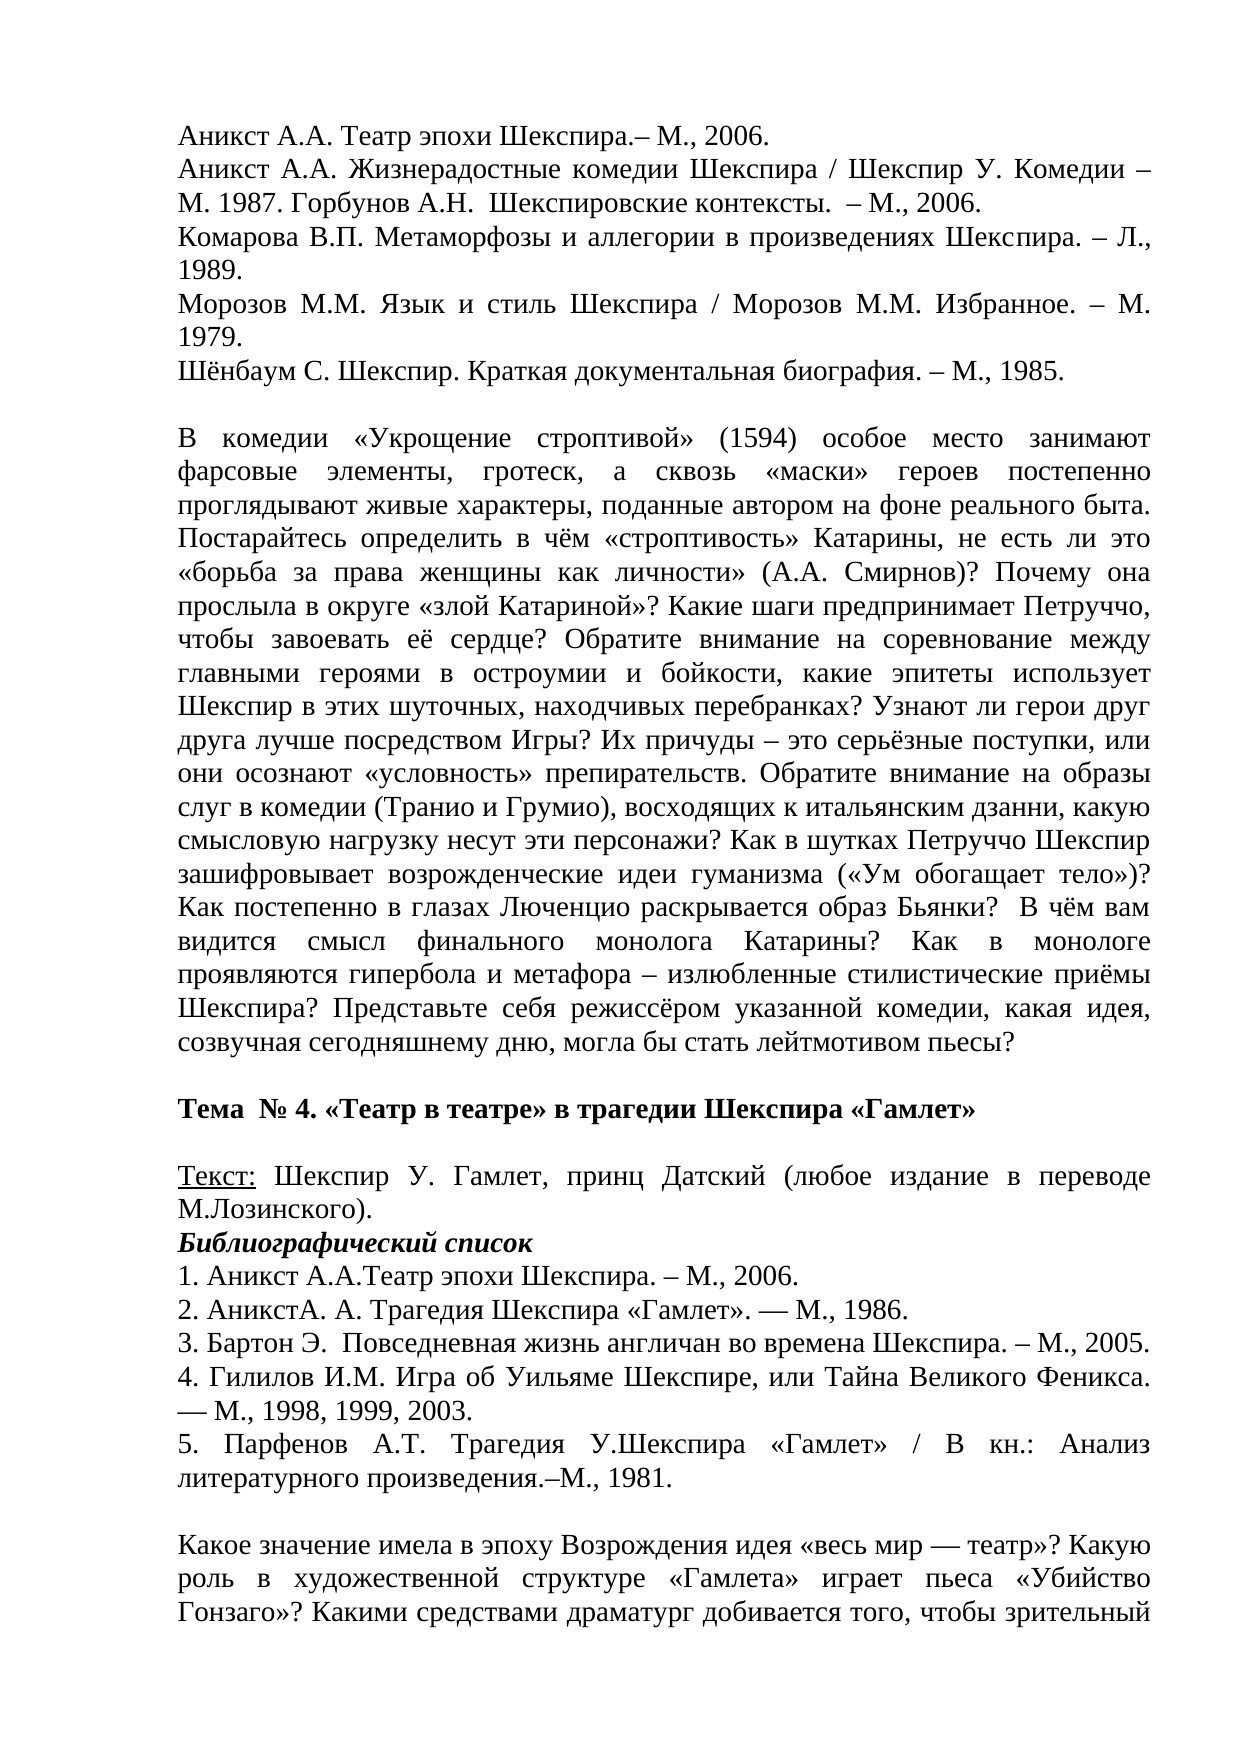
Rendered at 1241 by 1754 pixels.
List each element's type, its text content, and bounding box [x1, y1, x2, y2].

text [177, 1527, 1152, 1627]
text 4. Гилилов И.М. Игра об Уильяме Шекспире, или Тайна Великого Феникса. — М., 1998, 1999, 2003. [177, 1359, 1152, 1426]
text Тема № 4. «Театр в театре» в трагедии Шекспира «Гамлет» [177, 1091, 1152, 1124]
text Аникст А.А. Жизнерадостные комедии Шекспира / Шекспир У. Комедии – М. 1987. Горбунов А.Н. Шекспировские контексты. – М., 2006. [177, 152, 1152, 219]
text 2. АникстА. А. Трагедия Шекспира «Гамлет». — М., 1986. [177, 1292, 1152, 1326]
text 5. Парфенов А.Т. Трагедия У.Шекспира «Гамлет» / В кн.: Анализ литературного произведения.–М., 1981. [177, 1426, 1152, 1493]
text Шёнбаум С. Шекспир. Краткая документальная биография. – М., 1985. [177, 353, 1152, 386]
text Аникст А.А. Театр эпохи Шекспира.– М., 2006. [177, 118, 1152, 152]
text В комедии «Укрощение строптивой» (1594) особое место занимают фарсовые элементы, гротеск, а сквозь «маски» героев постепенно проглядывают живые характеры, поданные автором на фоне реального быта. Постарайтесь определить в чём «строптивость» Катарины, не есть ли это «борьба за права женщины как личности» (А.А. Смирнов)? Почему она прослыла в округе «злой Катариной»? Какие шаги предпринимает Петруччо, чтобы завоевать её сердце? Обратите внимание на соревнование между главными героями в остроумии и бойкости, какие эпитеты использует Шекспир в этих шуточных, находчивых перебранках? Узнают ли герои друг друга лучше посредством Игры? Их причуды – это серьёзные поступки, или они осознают «условность» препирательств. Обратите внимание на образы слуг в комедии (Транио и Грумио), восходящих к итальянским дзанни, какую смысловую нагрузку несут эти персонажи? Как в шутках Петруччо Шекспир зашифровывает возрожденческие идеи гуманизма («Ум обогащает тело»)? Как постепенно в глазах Люченцио раскрывается образ Бьянки? В чём вам видится смысл финального монолога Катарины? Как в монологе проявляются гипербола и метафора – излюбленные стилистические приёмы Шекспира? Представьте себя режиссёром указанной комедии, какая идея, созвучная сегодняшнему дню, могла бы стать лейтмотивом пьесы? [177, 420, 1152, 1057]
text 1. Аникст А.А.Театр эпохи Шекспира. – М., 2006. [177, 1258, 1152, 1292]
text Морозов М.М. Язык и стиль Шекспира / Морозов М.М. Избранное. – М. 1979. [177, 286, 1152, 353]
text 3. Бартон Э. Повседневная жизнь англичан во времена Шекспира. – М., 2005. [177, 1326, 1152, 1359]
text Библиографический список [177, 1225, 1152, 1258]
text Текст: Шекспир У. Гамлет, принц Датский (любое издание в переводе М.Лозинского). [177, 1158, 1152, 1225]
text Комарова В.П. Метаморфозы и аллегории в произведениях Шекспира. – Л., 1989. [177, 219, 1152, 286]
